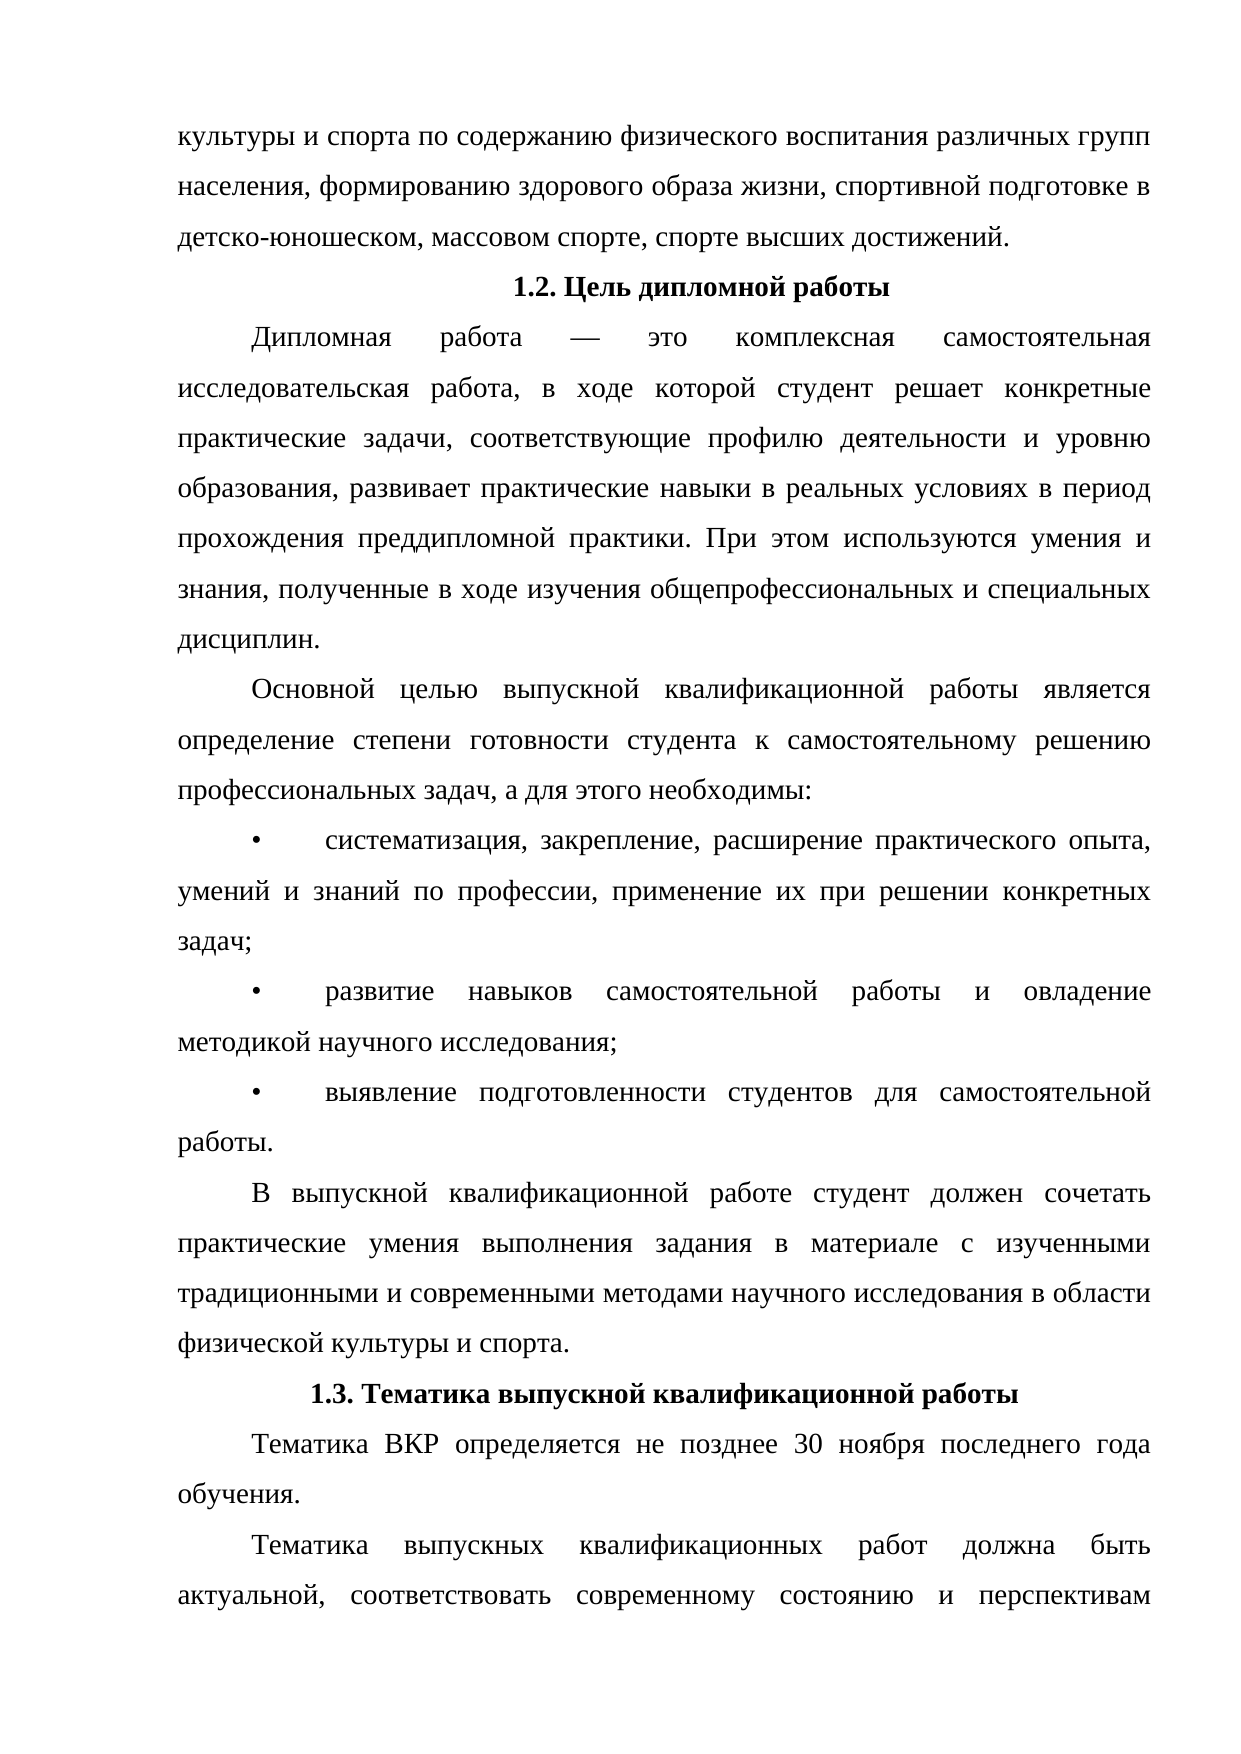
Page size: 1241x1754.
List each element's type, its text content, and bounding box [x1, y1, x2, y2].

text 1.3. Тематика выпускной квалификационной работы [177, 1376, 1152, 1409]
text • систематизация, закрепление, расширение практического опыта, умений и знаний по профессии, применение их при решении конкретных задач; [177, 822, 1152, 957]
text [177, 118, 1152, 252]
text Основной целью выпускной квалификационной работы является определение степени готовности студента к самостоятельному решению профессиональных задач, а для этого необходимы: [177, 672, 1152, 806]
text В выпускной квалификационной работе студент должен сочетать практические умения выполнения задания в материале с изученными традиционными и современными методами научного исследования в области физической культуры и спорта. [177, 1175, 1152, 1359]
text • развитие навыков самостоятельной работы и овладение методикой научного исследования; [177, 973, 1152, 1057]
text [177, 1527, 1152, 1611]
text • выявление подготовленности студентов для самостоятельной работы. [177, 1074, 1152, 1158]
text 1.2. Цель дипломной работы [177, 269, 1152, 303]
text Дипломная работа — это комплексная самостоятельная исследовательская работа, в ходе которой студент решает конкретные практические задачи, соответствующие профилю деятельности и уровню образования, развивает практические навыки в реальных условиях в период прохождения преддипломной практики. При этом используются умения и знания, полученные в ходе изучения общепрофессиональных и специальных дисциплин. [177, 319, 1152, 655]
text Тематика ВКР определяется не позднее 30 ноября последнего года обучения. [177, 1426, 1152, 1510]
